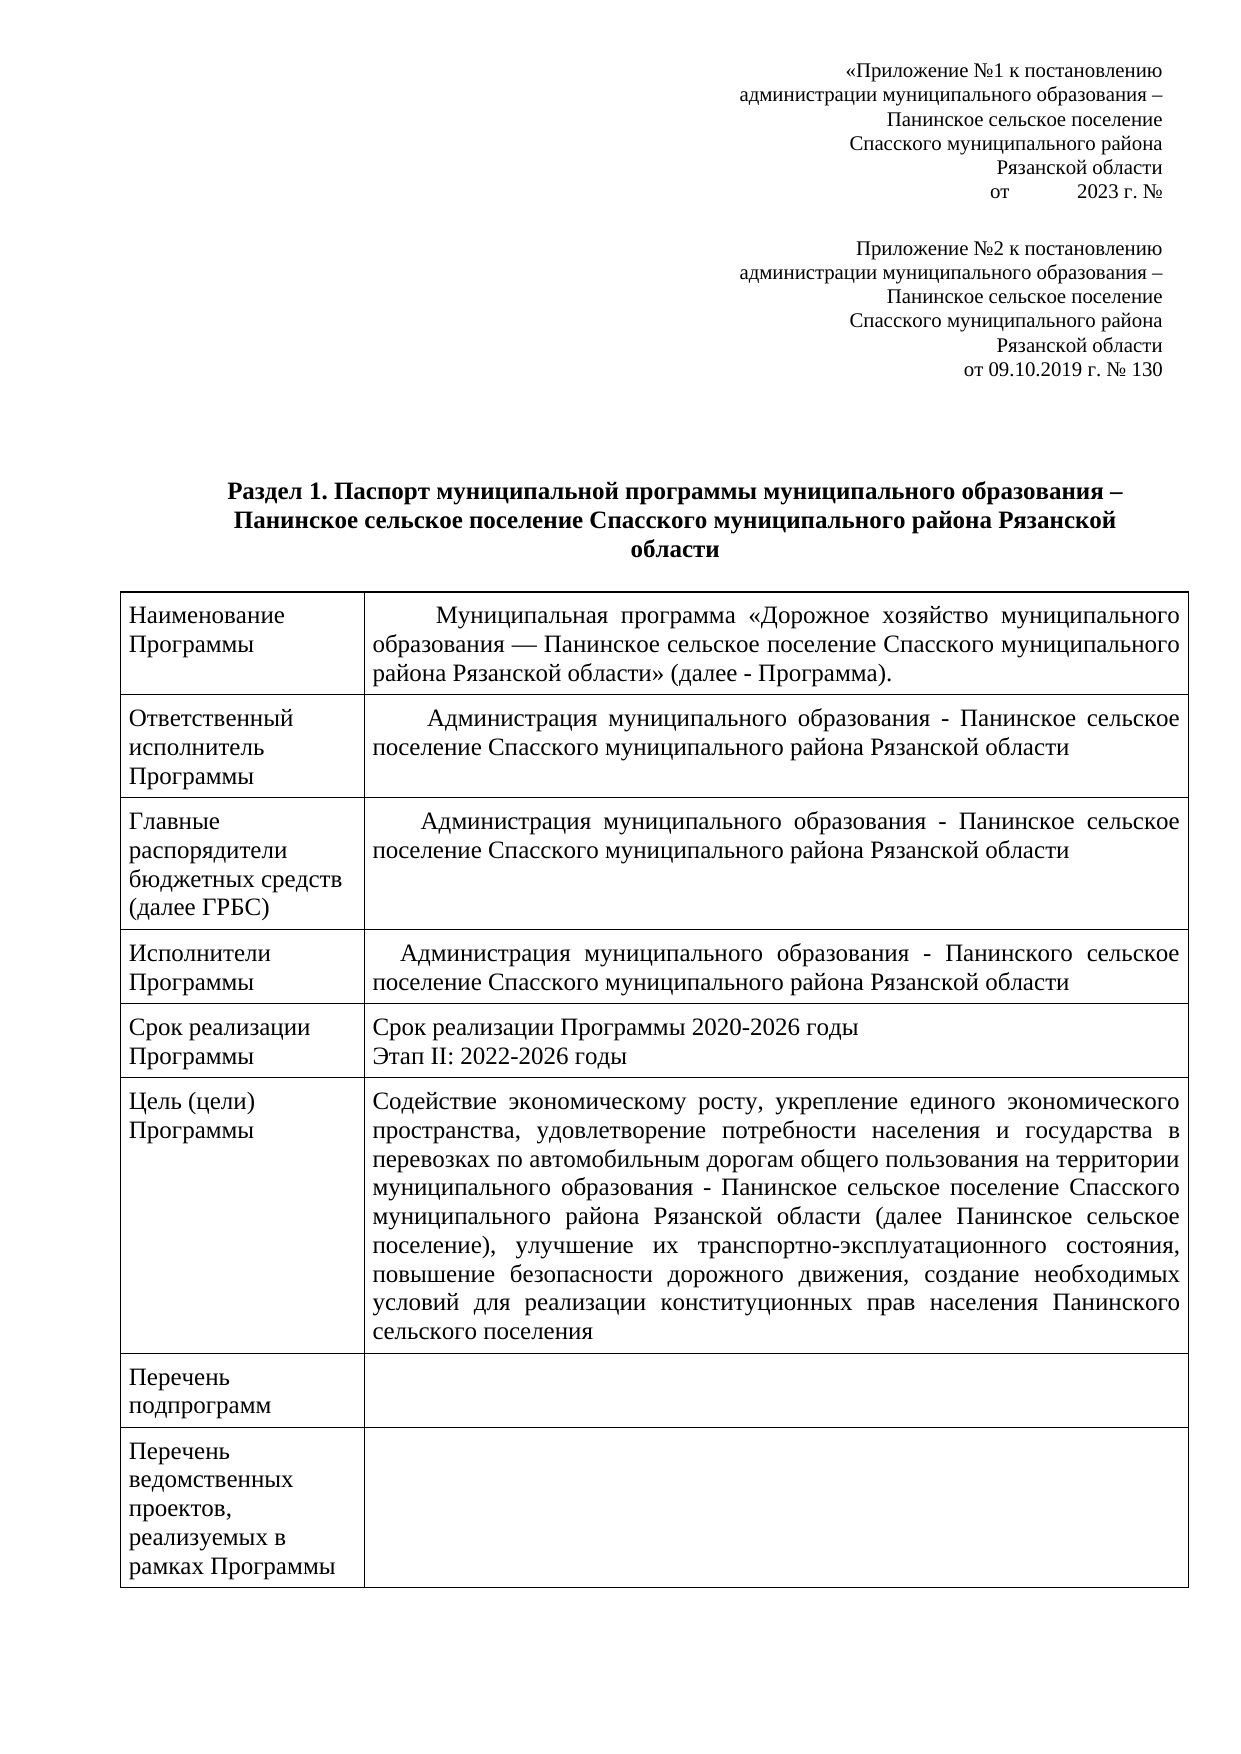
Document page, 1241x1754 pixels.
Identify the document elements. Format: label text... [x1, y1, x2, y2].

table_header Наименование Программы [121, 593, 364, 694]
table_cell Администрация муниципального образования - Панинского сельское поселение Спасского муниципального района Рязанской области [365, 930, 1188, 1003]
table_cell Перечень подпрограмм [121, 1354, 364, 1427]
table_cell [365, 1428, 1188, 1587]
text администрации муниципального образования – [112, 82, 1162, 106]
text Панинское сельское поселение [112, 106, 1162, 131]
text от 2023 г. № [112, 179, 1162, 203]
text от 09.10.2019 г. № 130 [112, 357, 1162, 381]
table_cell Исполнители Программы [121, 930, 364, 1003]
table_cell Цель (цели) Программы [121, 1078, 364, 1353]
table_cell Срок реализации Программы 2020-2026 годы Этап II: 2022-2026 годы [365, 1004, 1188, 1077]
text Раздел 1. Паспорт муниципальной программы муниципального образования – Панинское сельское поселение Спасского муниципального района Рязанской области [187, 476, 1162, 563]
table_cell Администрация муниципального образования - Панинское сельское поселение Спасского муниципального района Рязанской области [365, 798, 1188, 929]
table_cell Ответственный исполнитель Программы [121, 695, 364, 797]
text Спасского муниципального района [112, 308, 1162, 332]
table_cell Главные распорядители бюджетных средств (далее ГРБС) [121, 798, 364, 929]
table_cell Содействие экономическому росту, укрепление единого экономического пространства, удовлетворение потребности населения и государства в перевозках по автомобильным дорогам общего пользования на территории муниципального образования - Панинское сельское поселение Спасского муниципального района Рязанской области (далее Панинское сельское поселение), улучшение их транспортно-эксплуатационного состояния, повышение безопасности дорожного движения, создание необходимых условий для реализации конституционных прав населения Панинского сельского поселения [365, 1078, 1188, 1353]
text администрации муниципального образования – [112, 260, 1162, 284]
table_cell Перечень ведомственных проектов, реализуемых в рамках Программы [121, 1428, 364, 1587]
table_header Муниципальная программа «Дорожное хозяйство муниципального образования — Панинское сельское поселение Спасского муниципального района Рязанской области» (далее - Программа). [365, 593, 1188, 694]
table_cell Администрация муниципального образования - Панинское сельское поселение Спасского муниципального района Рязанской области [365, 695, 1188, 797]
text «Приложение №1 к постановлению [112, 58, 1162, 82]
table_cell [365, 1354, 1188, 1427]
text Рязанской области [112, 332, 1162, 357]
text Приложение №2 к постановлению [112, 236, 1162, 260]
text Панинское сельское поселение [112, 284, 1162, 308]
text Рязанской области [112, 154, 1162, 179]
table_cell Срок реализации Программы [121, 1004, 364, 1077]
text Спасского муниципального района [112, 131, 1162, 154]
